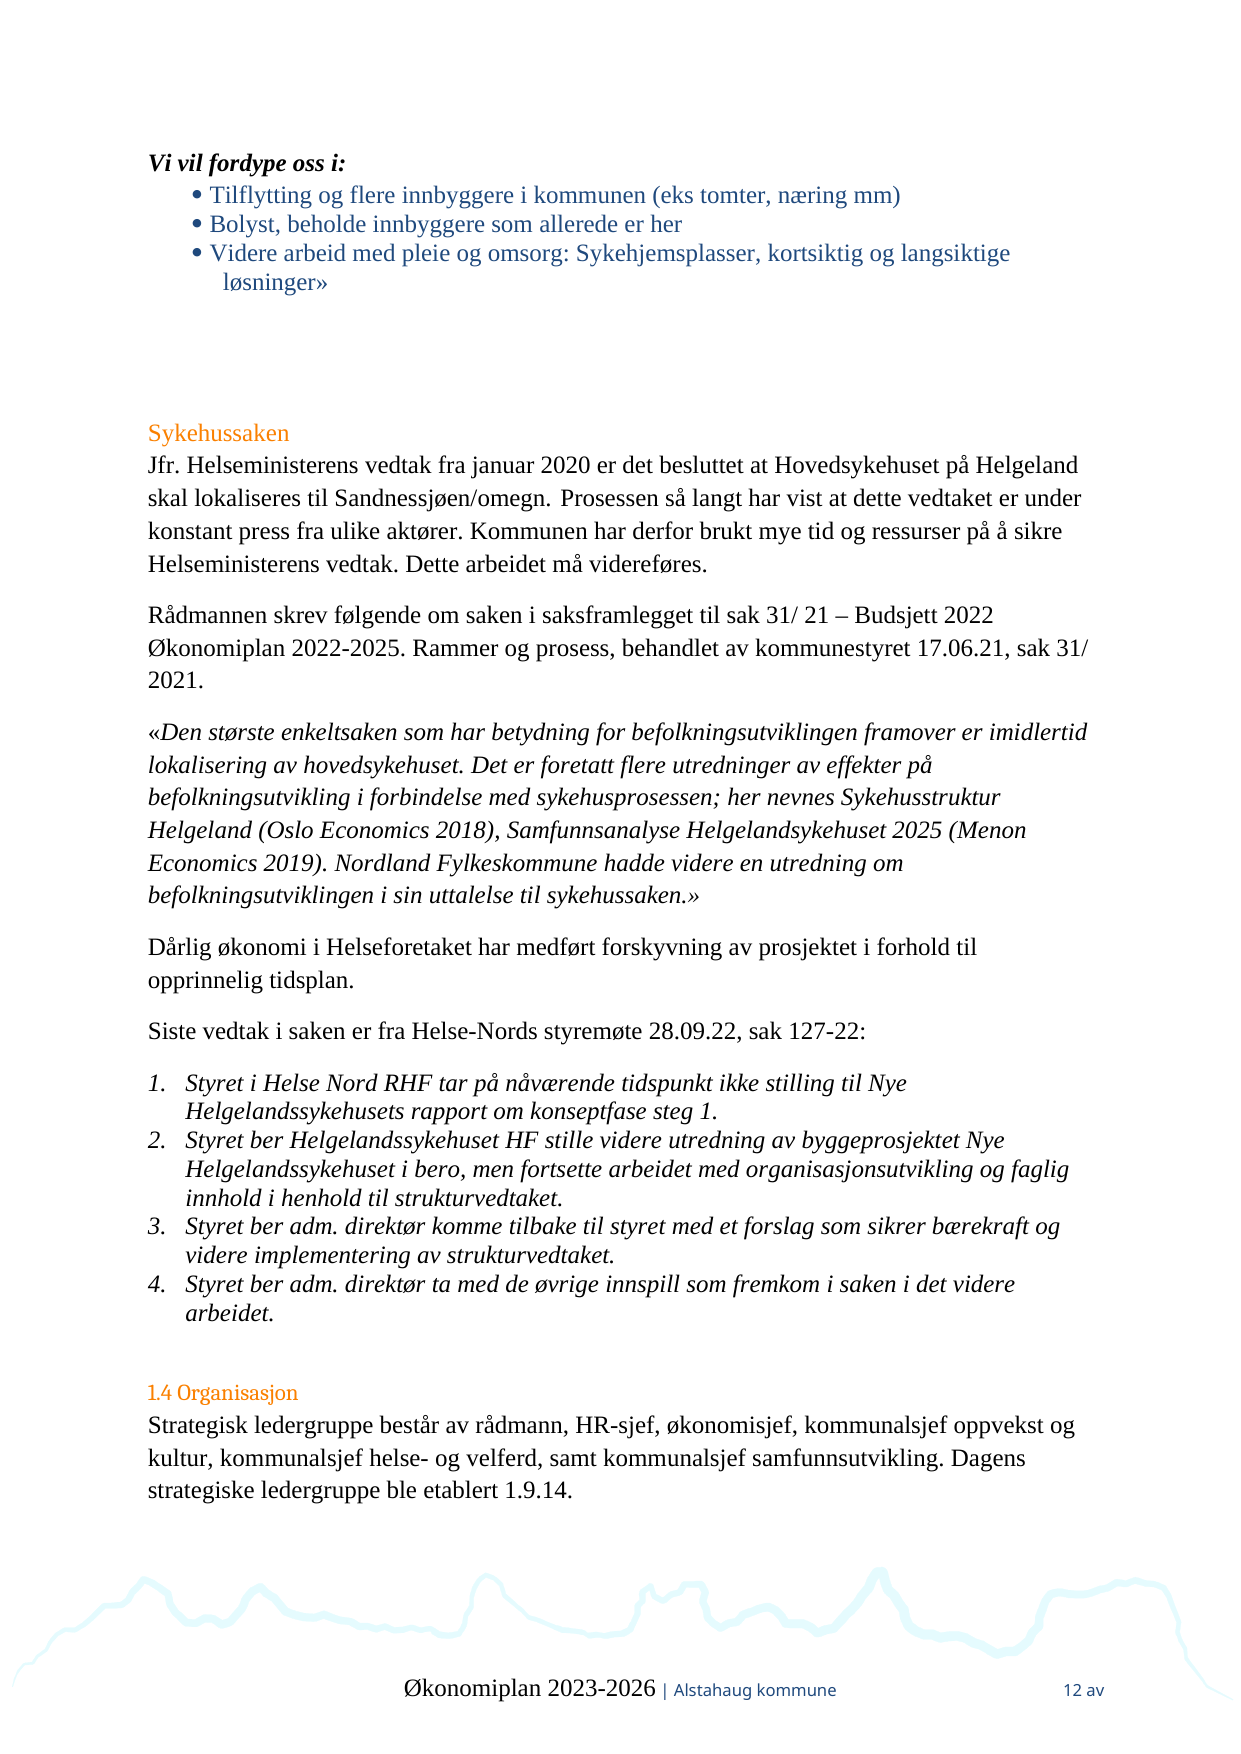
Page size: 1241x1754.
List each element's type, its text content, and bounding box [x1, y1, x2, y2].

list Bolyst, beholde innbyggere som allerede er her [193, 209, 1092, 238]
text Rådmannen skrev følgende om saken i saksframlegget til sak 31/ 21 – Budsjett 2022 Økonomiplan 2022-2025. Rammer og prosess, behandlet av kommunestyret 17.06.21, sak 31/ 2021. [148, 600, 1092, 694]
text Sykehussaken [148, 418, 1092, 447]
text Strategisk ledergruppe består av rådmann, HR-sjef, økonomisjef, kommunalsjef oppvekst og kultur, kommunalsjef helse- og velferd, samt kommunalsjef samfunnsutvikling. Dagens strategiske ledergruppe ble etablert 1.9.14. [148, 1410, 1092, 1504]
list Styret i Helse Nord RHF tar på nåværende tidspunkt ikke stilling til Nye Helgelandssykehusets rapport om konseptfase steg 1. [148, 1068, 1092, 1125]
list Styret ber adm. direktør ta med de øvrige innspill som fremkom i saken i det videre arbeidet. [148, 1269, 1092, 1326]
subtitle Vi vil fordype oss i: [148, 148, 1092, 176]
list Videre arbeid med pleie og omsorg: Sykehjemsplasser, kortsiktig og langsiktige løsninger» [193, 238, 1092, 295]
text Siste vedtak i saken er fra Helse-Nords styremøte 28.09.22, sak 127-22: [148, 1016, 1092, 1045]
list Styret ber Helgelandssykehuset HF stille videre utredning av byggeprosjektet Nye Helgelandssykehuset i bero, men fortsette arbeidet med organisasjonsutvikling og faglig innhold i henhold til strukturvedtaket. [148, 1125, 1092, 1211]
list Tilflytting og flere innbyggere i kommunen (eks tomter, næring mm) [193, 180, 1092, 209]
text «Den største enkeltsaken som har betydning for befolkningsutviklingen framover er imidlertid lokalisering av hovedsykehuset. Det er foretatt flere utredninger av effekter på befolkningsutvikling i forbindelse med sykehusprosessen; her nevnes Sykehusstruktur Helgeland (Oslo Economics 2018), Samfunnsanalyse Helgelandsykehuset 2025 (Menon Economics 2019). Nordland Fylkeskommune hadde videre en utredning om befolkningsutviklingen i sin uttalelse til sykehussaken.» [148, 717, 1092, 909]
text 1.4 Organisasjon [148, 1380, 1092, 1406]
text Jfr. Helseministerens vedtak fra januar 2020 er det besluttet at Hovedsykehuset på Helgeland skal lokaliseres til Sandnessjøen/omegn. Prosessen så langt har vist at dette vedtaket er under konstant press fra ulike aktører. Kommunen har derfor brukt mye tid og ressurser på å sikre Helseministerens vedtak. Dette arbeidet må videreføres. [148, 451, 1092, 577]
list Styret ber adm. direktør komme tilbake til styret med et forslag som sikrer bærekraft og videre implementering av strukturvedtaket. [148, 1211, 1092, 1269]
text Dårlig økonomi i Helseforetaket har medført forskyvning av prosjektet i forhold til opprinnelig tidsplan. [148, 932, 1092, 993]
